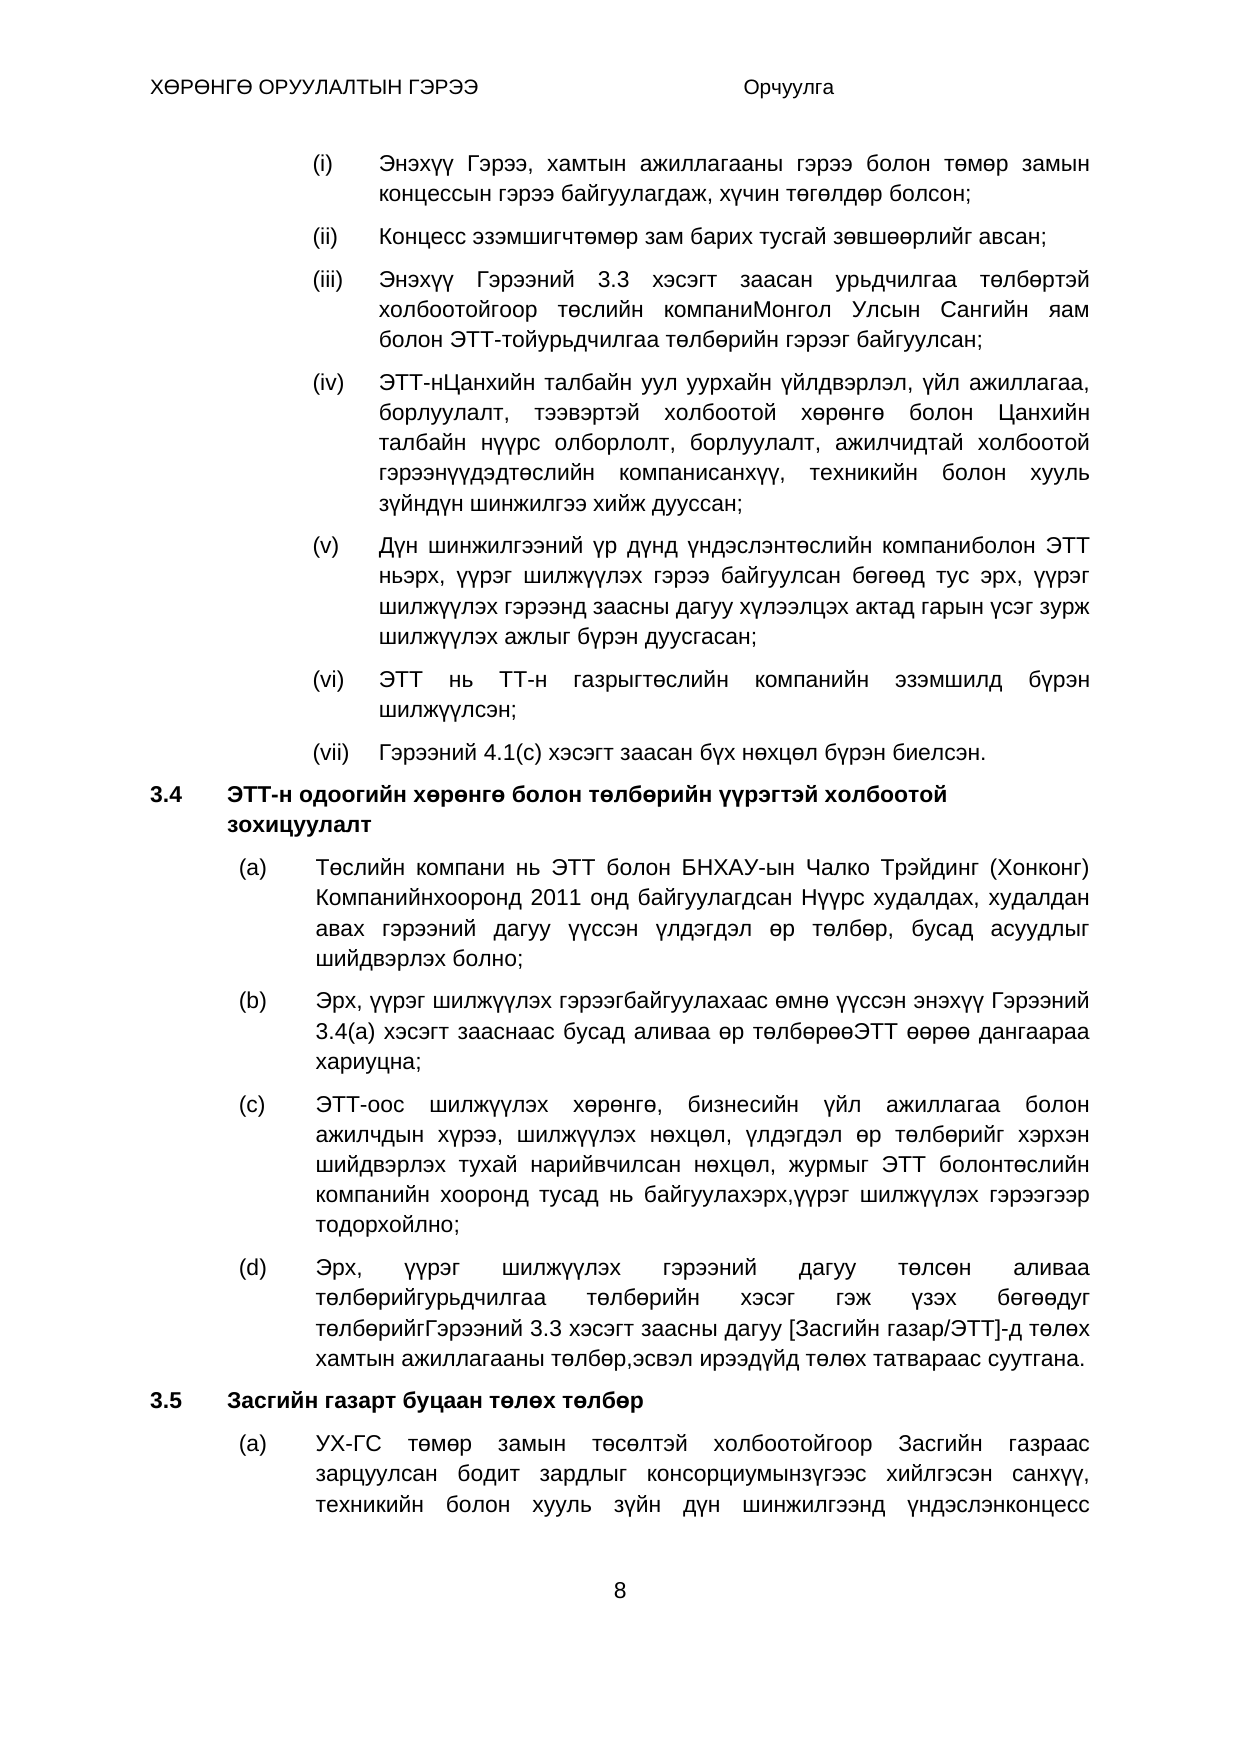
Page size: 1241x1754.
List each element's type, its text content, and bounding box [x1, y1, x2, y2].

subtitle Энэхүү Гэрээ, хамтын ажиллагааны гэрээ болон төмөр замын концессын гэрээ байгуулагдаж, хүчин төгөлдөр болсон; [312, 150, 1090, 207]
subtitle ЭТТ-нЦанхийн талбайн уул уурхайн үйлдвэрлэл, үйл ажиллагаа, борлуулалт, тээвэртэй холбоотой хөрөнгө болон Цанхийн талбайн нүүрс олборлолт, борлуулалт, ажилчидтай холбоотой гэрээнүүдэдтөслийн компанисанхүү, техникийн болон хууль зүйндүн шинжилгээ хийж дууссан; [312, 369, 1090, 516]
subtitle Эрх, үүрэг шилжүүлэх гэрээний дагуу төлсөн аливаа төлбөрийгурьдчилгаа төлбөрийн хэсэг гэж үзэх бөгөөдуг төлбөрийгГэрээний 3.3 хэсэгт заасны дагуу [Засгийн газар/ЭТТ]-д төлөх хамтын ажиллагааны төлбөр,эсвэл ирээдүйд төлөх татвараас суутгана. [239, 1254, 1090, 1371]
subtitle Дүн шинжилгээний үр дүнд үндэслэнтөслийн компаниболон ЭТТ ньэрх, үүрэг шилжүүлэх гэрээ байгуулсан бөгөөд тус эрх, үүрэг шилжүүлэх гэрээнд заасны дагуу хүлээлцэх актад гарын үсэг зурж шилжүүлэх ажлыг бүрэн дуусгасан; [312, 532, 1090, 649]
subtitle ЭТТ-оос шилжүүлэх хөрөнгө, бизнесийн үйл ажиллагаа болон ажилчдын хүрээ, шилжүүлэх нөхцөл, үлдэгдэл өр төлбөрийг хэрхэн шийдвэрлэх тухай нарийвчилсан нөхцөл, журмыг ЭТТ болонтөслийн компанийн хооронд тусад нь байгуулахэрх,үүрэг шилжүүлэх гэрээгээр тодорхойлно; [239, 1091, 1090, 1238]
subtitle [239, 1430, 1090, 1517]
subtitle Төслийн компани нь ЭТТ болон БНХАУ-ын Чалко Трэйдинг (Хонконг) Компанийнхооронд 2011 онд байгуулагдсан Нүүрс худалдах, худалдан авах гэрээний дагуу үүссэн үлдэгдэл өр төлбөр, бусад асуудлыг шийдвэрлэх болно; [239, 854, 1090, 971]
subtitle ЭТТ-н одоогийн хөрөнгө болон төлбөрийн үүрэгтэй холбоотой зохицуулалт [150, 781, 1090, 838]
subtitle Энэхүү Гэрээний 3.3 хэсэгт заасан урьдчилгаа төлбөртэй холбоотойгоор төслийн компаниМонгол Улсын Сангийн яам болон ЭТТ-тойурьдчилгаа төлбөрийн гэрээг байгуулсан; [312, 266, 1090, 352]
subtitle Засгийн газарт буцаан төлөх төлбөр [150, 1387, 1090, 1414]
subtitle ЭТТ нь ТТ-н газрыгтөслийн компанийн эзэмшилд бүрэн шилжүүлсэн; [312, 666, 1090, 722]
subtitle Концесс эзэмшигчтөмөр зам барих тусгай зөвшөөрлийг авсан; [312, 223, 1090, 249]
subtitle Эрх, үүрэг шилжүүлэх гэрээгбайгуулахаас өмнө үүссэн энэхүү Гэрээний 3.4(а) хэсэгт зааснаас бусад аливаа өр төлбөрөөЭТТ өөрөө дангаараа хариуцна; [239, 987, 1090, 1074]
